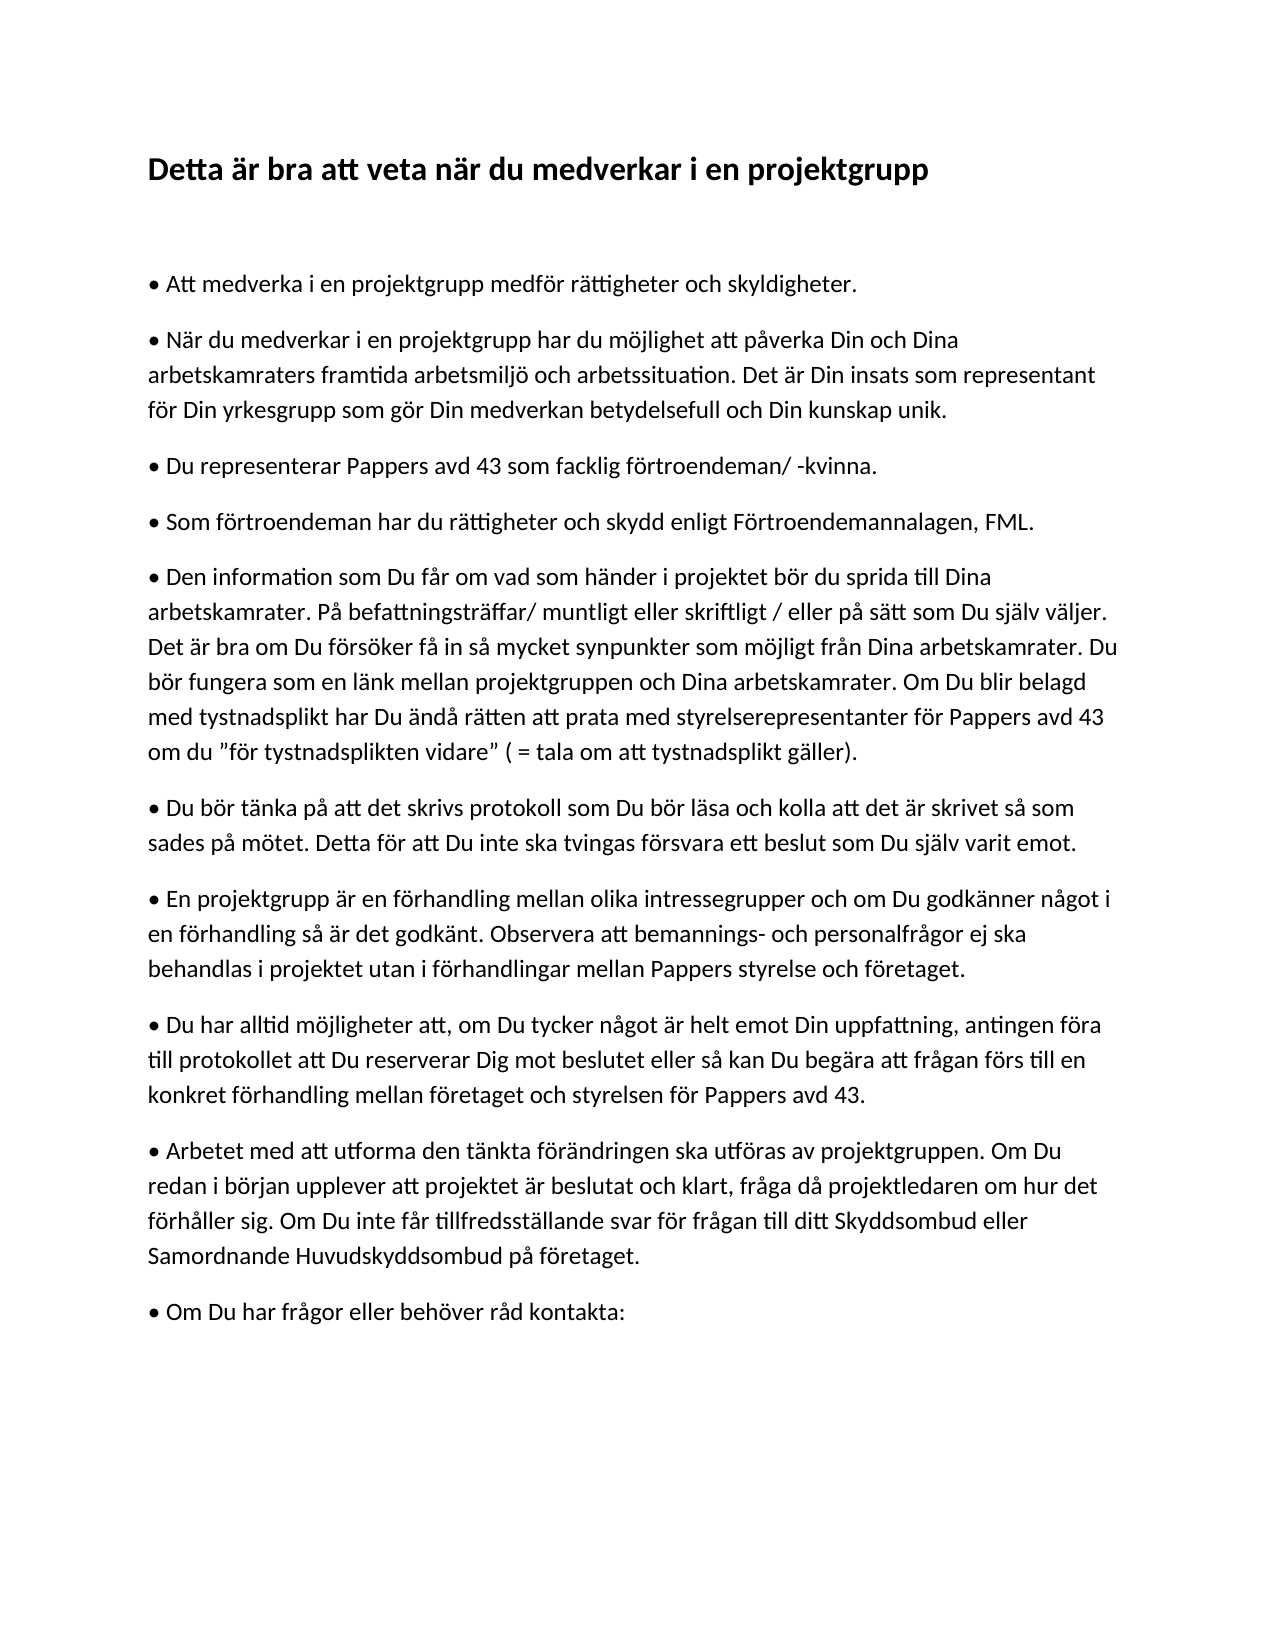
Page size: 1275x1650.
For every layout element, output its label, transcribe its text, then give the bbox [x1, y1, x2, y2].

text • Arbetet med att utforma den tänkta förändringen ska utföras av projektgruppen. Om Du redan i början upplever att projektet är beslutat och klart, fråga då projektledaren om hur det förhåller sig. Om Du inte får tillfredsställande svar för frågan till ditt Skyddsombud eller Samordnande Huvudskyddsombud på företaget. [148, 1135, 1127, 1270]
text • Den information som Du får om vad som händer i projektet bör du sprida till Dina arbetskamrater. På befattningsträffar/ muntligt eller skriftligt / eller på sätt som Du själv väljer. Det är bra om Du försöker få in så mycket synpunkter som möjligt från Dina arbetskamrater. Du bör fungera som en länk mellan projektgruppen och Dina arbetskamrater. Om Du blir belagd med tystnadsplikt har Du ändå rätten att prata med styrelserepresentanter för Pappers avd 43 om du ”för tystnadsplikten vidare” ( = tala om att tystnadsplikt gäller). [148, 562, 1127, 767]
text • Om Du har frågor eller behöver råd kontakta: [148, 1296, 1127, 1326]
text • En projektgrupp är en förhandling mellan olika intressegrupper och om Du godkänner något i en förhandling så är det godkänt. Observera att bemannings- och personalfrågor ej ska behandlas i projektet utan i förhandlingar mellan Pappers styrelse och företaget. [148, 883, 1127, 984]
text Detta är bra att veta när du medverkar i en projektgrupp [148, 148, 1127, 188]
text • Du har alltid möjligheter att, om Du tycker något är helt emot Din uppfattning, antingen föra till protokollet att Du reserverar Dig mot beslutet eller så kan Du begära att frågan förs till en konkret förhandling mellan företaget och styrelsen för Pappers avd 43. [148, 1009, 1127, 1109]
text • Som förtroendeman har du rättigheter och skydd enligt Förtroendemannalagen, FML. [148, 506, 1127, 536]
text • När du medverkar i en projektgrupp har du möjlighet att påverka Din och Dina arbetskamraters framtida arbetsmiljö och arbetssituation. Det är Din insats som representant för Din yrkesgrupp som gör Din medverkan betydelsefull och Din kunskap unik. [148, 324, 1127, 424]
text • Du bör tänka på att det skrivs protokoll som Du bör läsa och kolla att det är skrivet så som sades på mötet. Detta för att Du inte ska tvingas försvara ett beslut som Du själv varit emot. [148, 792, 1127, 858]
text • Att medverka i en projektgrupp medför rättigheter och skyldigheter. [148, 268, 1127, 299]
text • Du representerar Pappers avd 43 som facklig förtroendeman/ -kvinna. [148, 450, 1127, 480]
